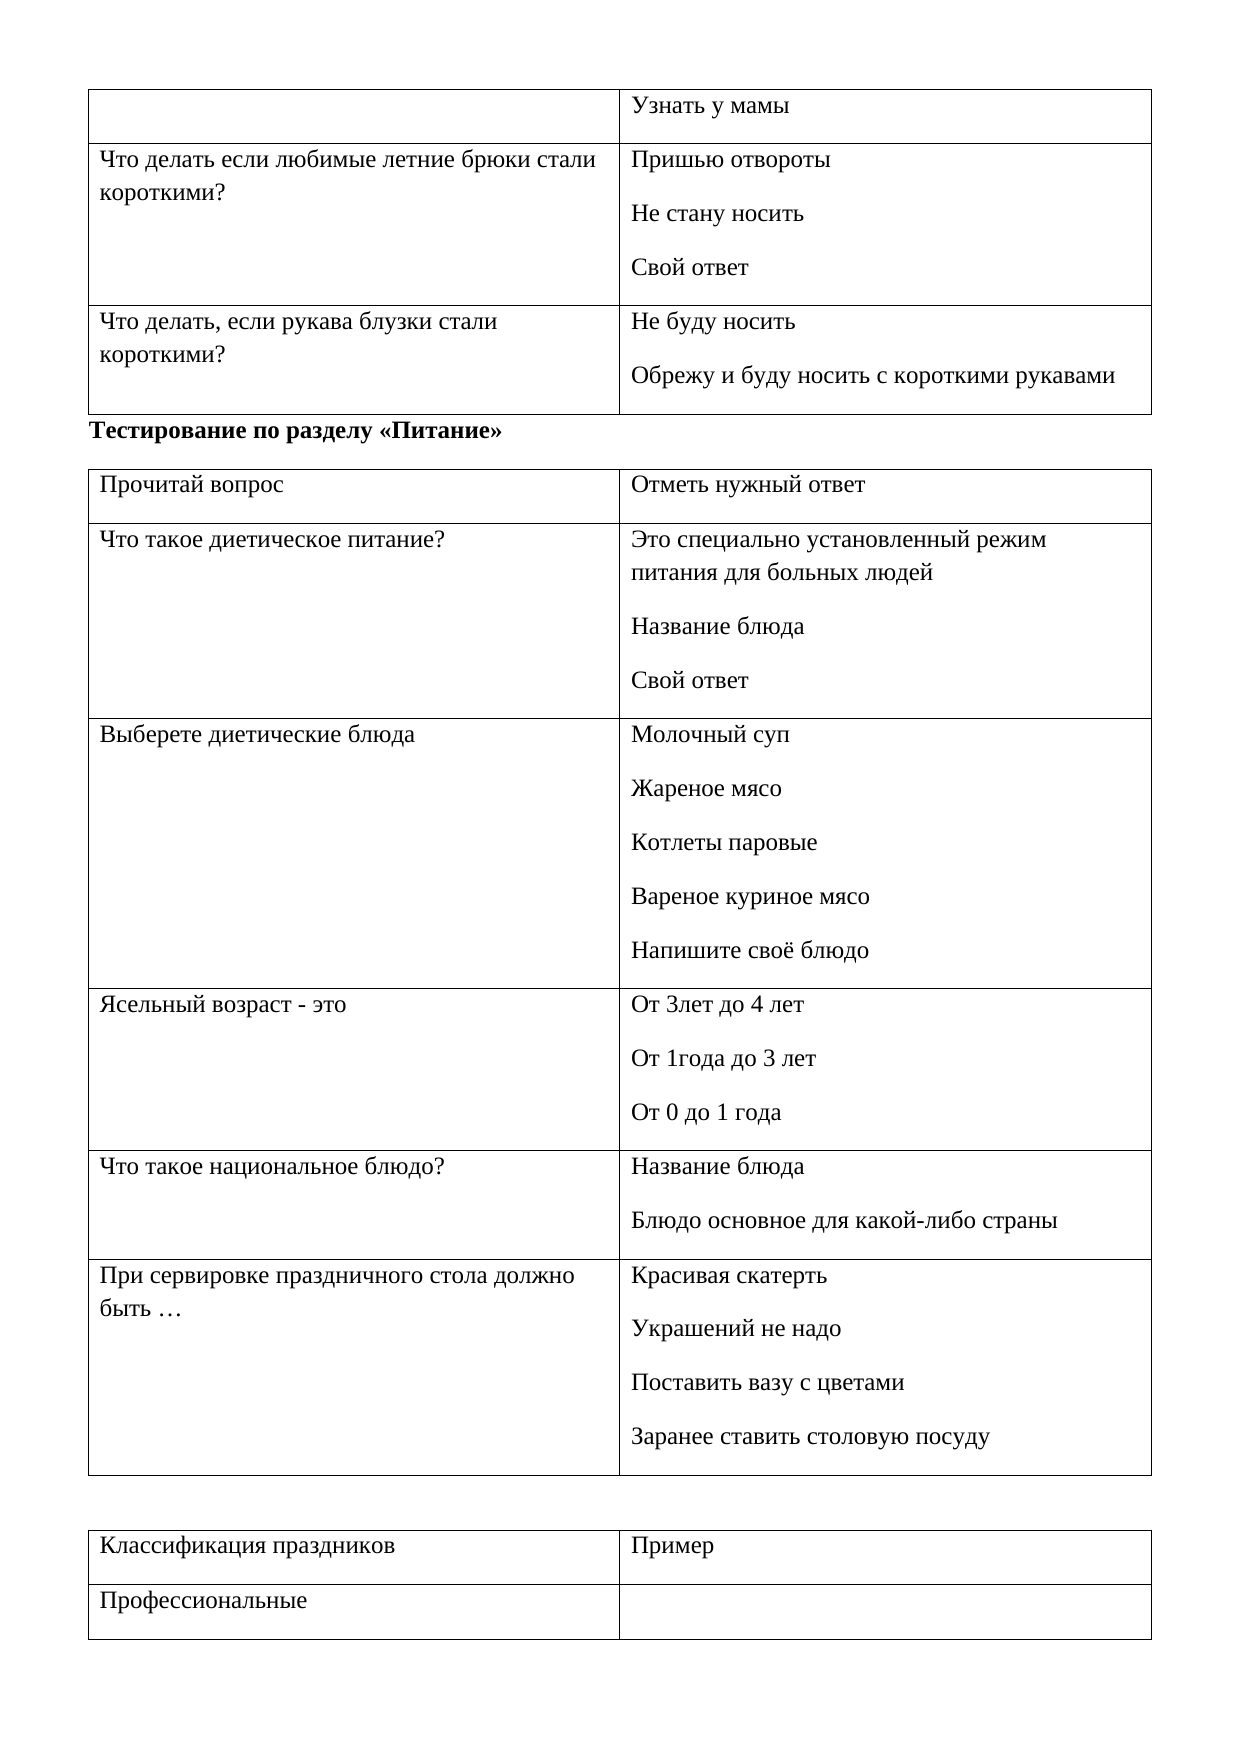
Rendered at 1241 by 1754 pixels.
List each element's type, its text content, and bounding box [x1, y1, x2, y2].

table_header Отметь нужный ответ [620, 470, 1151, 523]
table_cell Ясельный возраст - это [89, 989, 619, 1150]
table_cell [620, 90, 1151, 143]
table_header Прочитай вопрос [89, 470, 619, 523]
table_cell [89, 90, 619, 143]
table_cell Что такое диетическое питание? [89, 524, 619, 718]
table_cell Это специально установленный режим питания для больных людей Название блюда Свой ответ [620, 524, 1151, 718]
table_cell Выберете диетические блюда [89, 719, 619, 988]
text Тестирование по разделу «Питание» [89, 415, 1152, 443]
table_cell Что делать если любимые летние брюки стали короткими? [89, 144, 619, 305]
table_cell Пришью отвороты Не стану носить Свой ответ [620, 144, 1151, 305]
table_cell Название блюда Блюдо основное для какой-либо страны [620, 1151, 1151, 1259]
table_cell [620, 1585, 1151, 1639]
table_cell Молочный суп Жареное мясо Котлеты паровые Вареное куриное мясо Напишите своё блюдо [620, 719, 1151, 988]
table_cell От 3лет до 4 лет От 1года до 3 лет От 0 до 1 года [620, 989, 1151, 1150]
table_cell Что такое национальное блюдо? [89, 1151, 619, 1259]
table_cell Красивая скатерть Украшений не надо Поставить вазу с цветами Заранее ставить столовую посуду [620, 1260, 1151, 1475]
table_header Пример [620, 1531, 1151, 1584]
table_cell Не буду носить Обрежу и буду носить с короткими рукавами [620, 306, 1151, 414]
table_header Классификация праздников [89, 1531, 619, 1584]
table_cell При сервировке праздничного стола должно быть … [89, 1260, 619, 1475]
table_cell Профессиональные [89, 1585, 619, 1639]
table_cell Что делать, если рукава блузки стали короткими? [89, 306, 619, 414]
